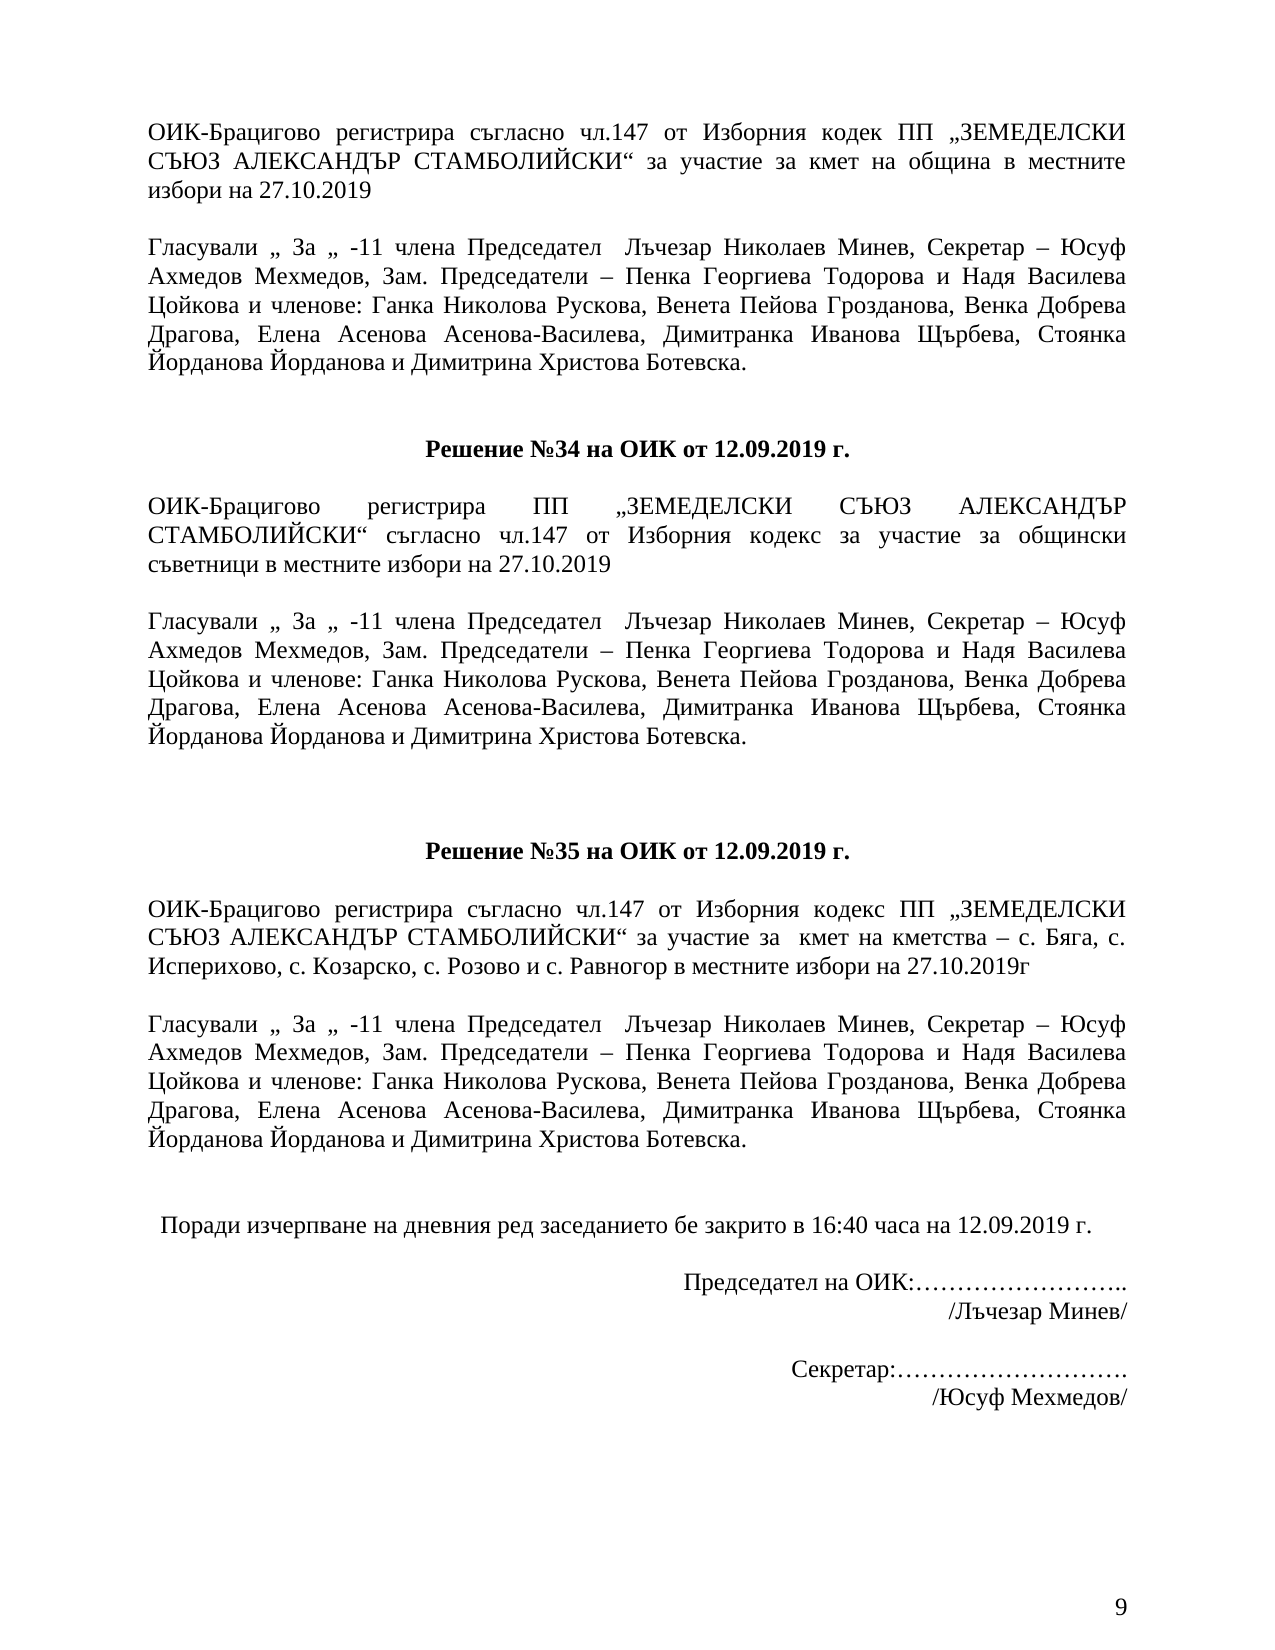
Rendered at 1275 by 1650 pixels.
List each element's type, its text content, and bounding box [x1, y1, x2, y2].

text /Лъчезар Минев/ [148, 1296, 1127, 1325]
text Поради изчерпване на дневния ред заседанието бе закрито в 16:40 часа на 12.09.2019 г. [148, 1210, 1127, 1239]
text Решение №35 на ОИК от 12.09.2019 г. [148, 836, 1127, 865]
text Решение №34 на ОИК от 12.09.2019 г. [148, 434, 1127, 462]
text ОИК-Брацигово регистрира съгласно чл.147 от Изборния кодек ПП „ЗЕМЕДЕЛСКИ СЪЮЗ АЛЕКСАНДЪР СТАМБОЛИЙСКИ“ за участие за кмет на община в местните избори на 27.10.2019 [148, 117, 1127, 204]
text Председател на ОИК:…………………….. [148, 1267, 1127, 1296]
text /Юсуф Мехмедов/ [148, 1382, 1127, 1411]
text Секретар:………………………. [148, 1354, 1127, 1382]
text ОИК-Брацигово регистрира ПП „ЗЕМЕДЕЛСКИ СЪЮЗ АЛЕКСАНДЪР СТАМБОЛИЙСКИ“ съгласно чл.147 от Изборния кодекс за участие за общински съветници в местните избори на 27.10.2019 [148, 491, 1127, 577]
text ОИК-Брацигово регистрира съгласно чл.147 от Изборния кодекс ПП „ЗЕМЕДЕЛСКИ СЪЮЗ АЛЕКСАНДЪР СТАМБОЛИЙСКИ“ за участие за кмет на кметства – с. Бяга, с. Исперихово, с. Козарско, с. Розово и с. Равногор в местните избори на 27.10.2019г [148, 894, 1127, 980]
